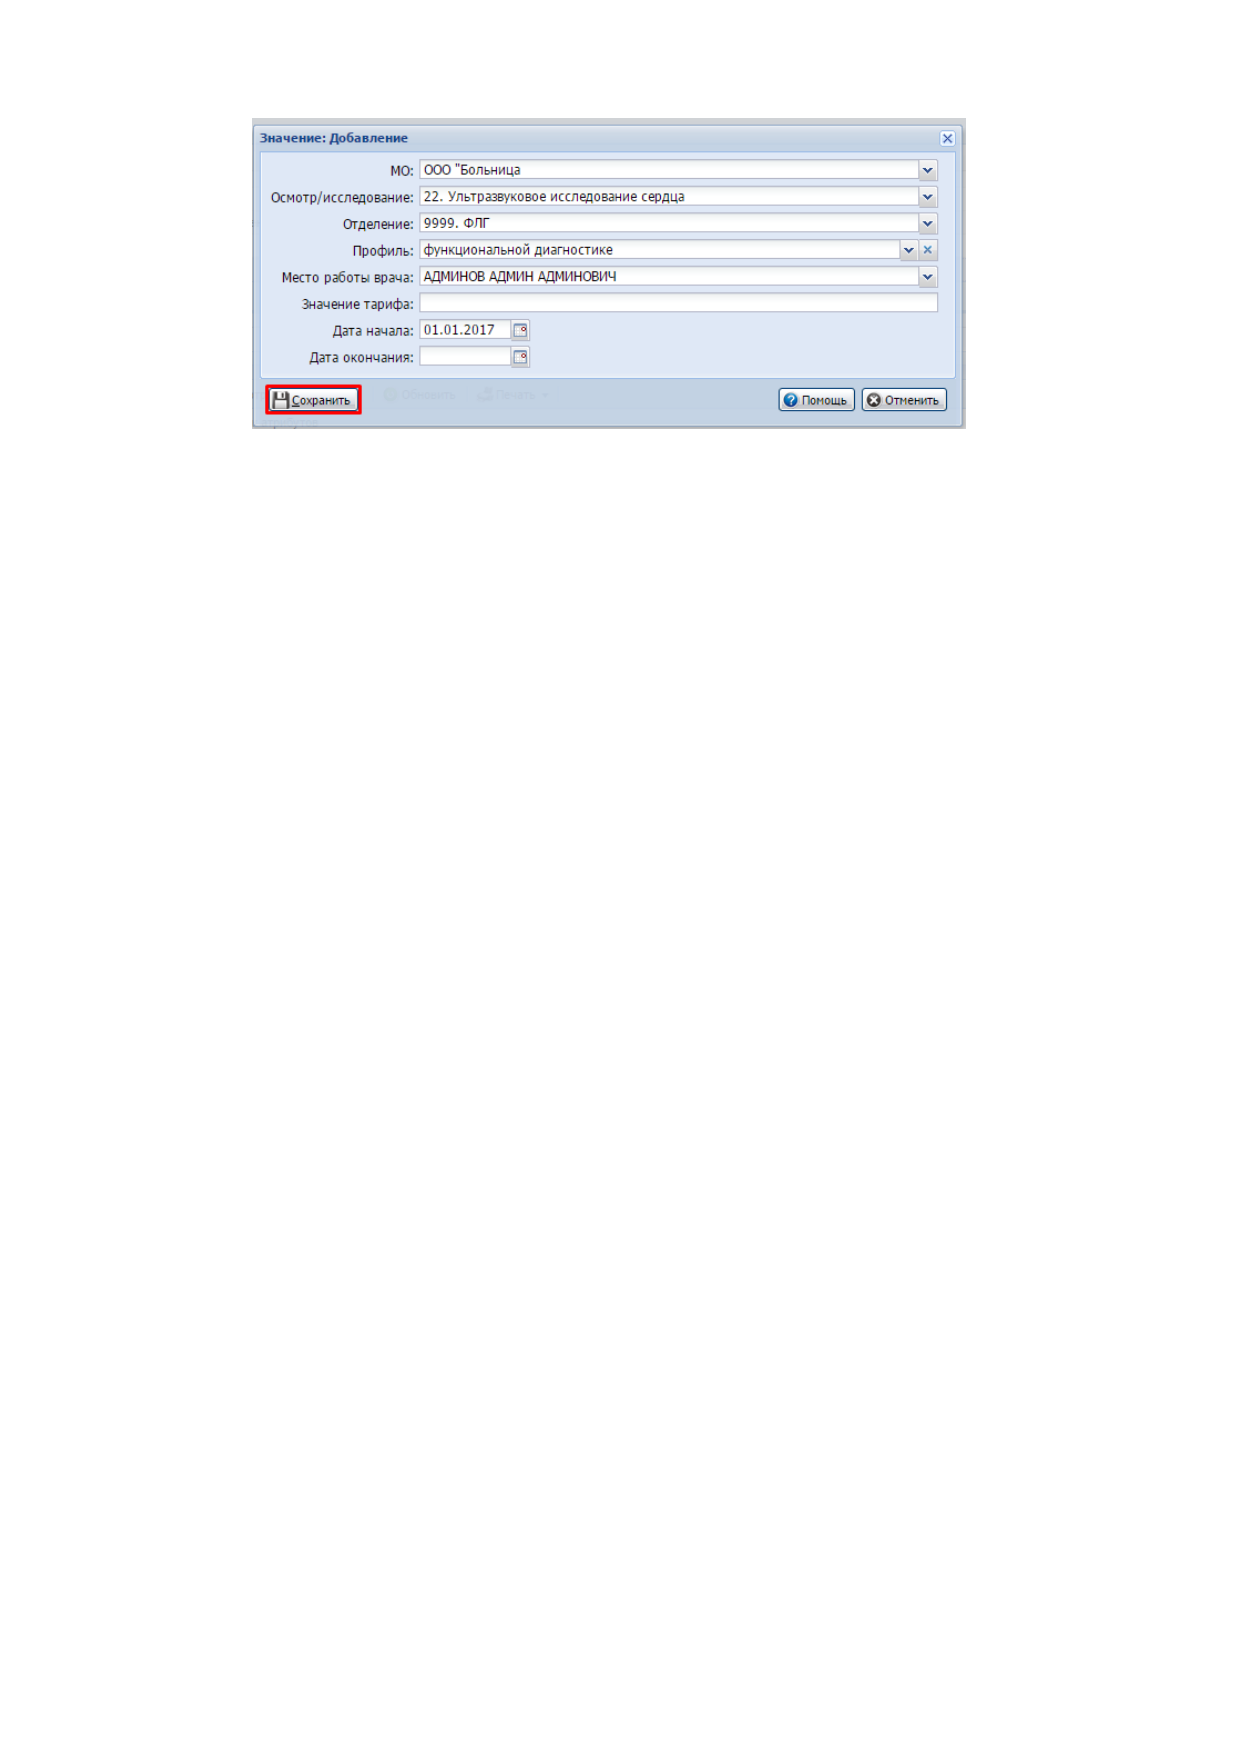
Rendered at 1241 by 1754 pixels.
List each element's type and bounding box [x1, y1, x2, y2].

picture [252, 118, 966, 429]
